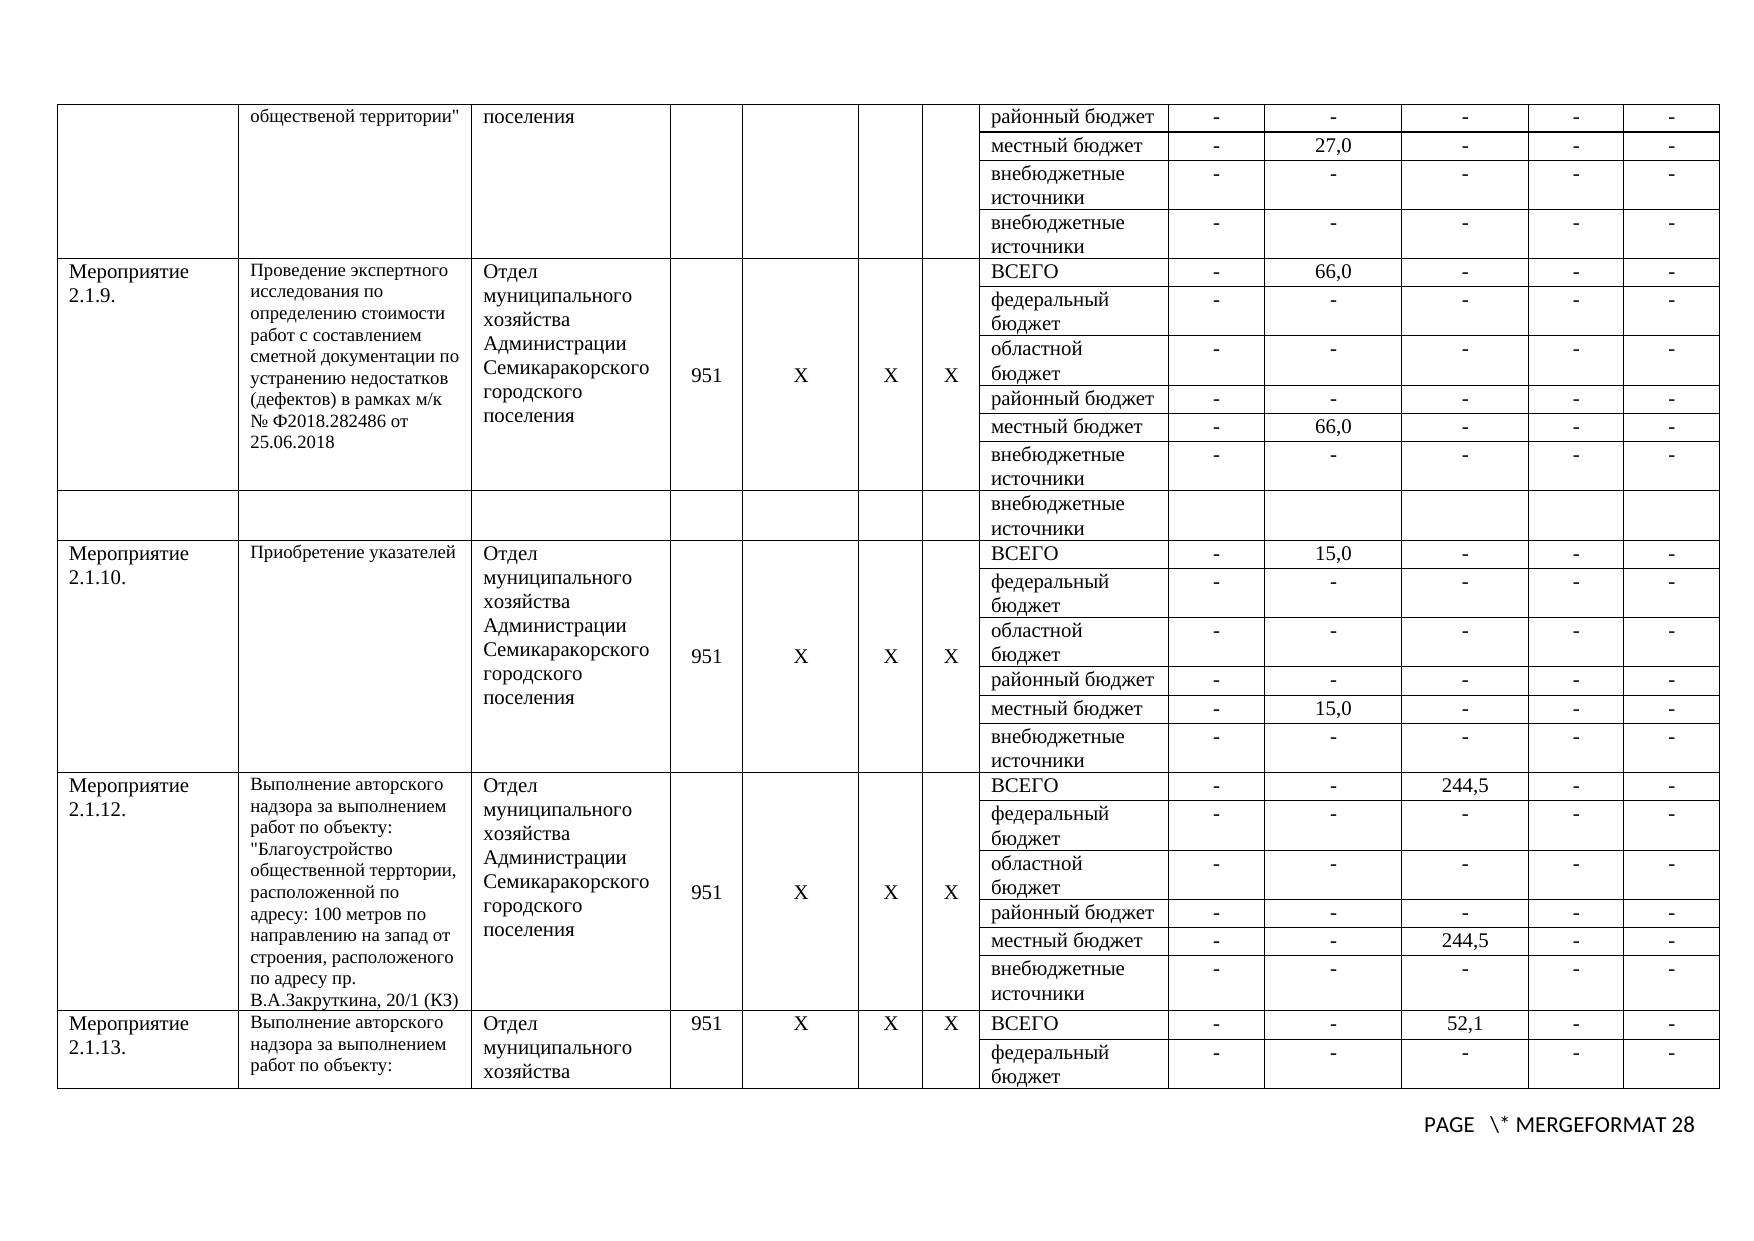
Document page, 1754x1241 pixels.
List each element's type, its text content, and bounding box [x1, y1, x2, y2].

table_cell - [1169, 1011, 1264, 1038]
table_cell - [1624, 851, 1719, 899]
table_cell 27,0 [1265, 133, 1401, 159]
table_cell - [1169, 386, 1264, 413]
table_cell - [1402, 801, 1528, 849]
table_cell областной бюджет [980, 336, 1168, 384]
table_cell - [1529, 442, 1623, 490]
table_cell [472, 491, 670, 539]
table_cell - [1529, 161, 1623, 209]
table_cell [743, 491, 858, 539]
table_cell Х [859, 259, 922, 490]
table_cell - [1529, 956, 1623, 1010]
table_cell районный бюджет [980, 667, 1168, 694]
table_cell [1624, 491, 1719, 539]
table_cell - [1529, 336, 1623, 384]
table_cell - [1624, 541, 1719, 568]
table_cell 15,0 [1265, 696, 1401, 723]
table_cell [671, 491, 742, 539]
table_cell - [1169, 541, 1264, 568]
table_cell Х [743, 541, 858, 772]
table_cell - [1265, 569, 1401, 617]
table_cell Мероприятие 2.1.9. [58, 259, 238, 490]
table_cell - [1169, 442, 1264, 490]
table_cell - [1402, 442, 1528, 490]
table_cell - [1402, 851, 1528, 899]
table_cell - [1624, 259, 1719, 286]
table_cell - [1265, 851, 1401, 899]
table_cell внебюджетные источники [980, 161, 1168, 209]
table_cell - [1265, 773, 1401, 800]
table_cell районный бюджет [980, 386, 1168, 413]
table_cell 951 [671, 1011, 742, 1088]
table_cell - [1529, 541, 1623, 568]
table_cell - [1169, 133, 1264, 159]
table_cell [58, 491, 238, 539]
table_cell - [1169, 336, 1264, 384]
table_cell федеральный бюджет [980, 801, 1168, 849]
table_cell - [1265, 618, 1401, 666]
table_cell Х [923, 1011, 979, 1088]
table_cell Х [923, 259, 979, 490]
table_cell - [1529, 1011, 1623, 1038]
table_cell федеральный бюджет [980, 1040, 1168, 1088]
table_cell Выполнение авторского надзора за выполнением работ по объекту: "Благоустройство общественной терртории, расположенной по адресу: по ул. Ленина между пр. В.А.Закруткина и пр. Н.С.Арабского (КЗ) [239, 1011, 471, 1088]
table_cell ВСЕГО [980, 259, 1168, 286]
table_cell внебюджетные источники [980, 210, 1168, 258]
table_cell областной бюджет [980, 618, 1168, 666]
table_cell - [1169, 161, 1264, 209]
table_cell [1169, 491, 1264, 539]
table_cell - [1624, 569, 1719, 617]
table_cell районный бюджет [980, 105, 1168, 131]
table_cell - [1624, 210, 1719, 258]
table_cell областной бюджет [980, 851, 1168, 899]
table_cell - [1402, 900, 1528, 927]
table_cell - [1529, 259, 1623, 286]
table_cell - [1169, 773, 1264, 800]
table_cell - [1169, 259, 1264, 286]
table_cell [239, 491, 471, 539]
table_cell - [1402, 667, 1528, 694]
table_cell - [1169, 900, 1264, 927]
table_cell местный бюджет [980, 133, 1168, 159]
table_cell - [1624, 287, 1719, 335]
table_cell - [1624, 928, 1719, 955]
table_cell Выполнение авторского надзора за выполнением работ по объекту: "Благоустройство общественной терртории, расположенной по адресу: 100 метров по направлению на запад от строения, расположеного по адресу пр. В.А.Закруткина, 20/1 (КЗ) [239, 773, 471, 1010]
table_cell - [1624, 336, 1719, 384]
table_cell местный бюджет [980, 696, 1168, 723]
table_cell 951 [671, 773, 742, 1010]
table_cell - [1265, 442, 1401, 490]
table_cell - [1624, 773, 1719, 800]
table_cell - [1624, 900, 1719, 927]
table_cell - [1529, 900, 1623, 927]
table_cell 951 [671, 259, 742, 490]
table_cell ВСЕГО [980, 773, 1168, 800]
table_cell - [1402, 386, 1528, 413]
table_cell - [1624, 618, 1719, 666]
table_cell - [1529, 414, 1623, 441]
table_cell [1402, 491, 1528, 539]
table_cell - [1169, 618, 1264, 666]
table_cell - [1402, 336, 1528, 384]
table_cell Мероприятие 2.1.12. [58, 773, 238, 1010]
table_cell внебюджетные источники [980, 442, 1168, 490]
table_cell - [1529, 724, 1623, 772]
table_cell - [1169, 801, 1264, 849]
table_cell - [1265, 956, 1401, 1010]
table_cell Мероприятие 2.1.13. [58, 1011, 238, 1088]
table_cell - [1624, 667, 1719, 694]
table_cell - [1402, 161, 1528, 209]
table_cell Отдел муниципального хозяйства Администрации Семикаракорского городского поселения [472, 773, 670, 1010]
table_cell ВСЕГО [980, 541, 1168, 568]
table_cell - [1169, 287, 1264, 335]
table_cell Х [743, 259, 858, 490]
table_cell федеральный бюджет [980, 287, 1168, 335]
table_cell внебюджетные источники [980, 724, 1168, 772]
table_cell 15,0 [1265, 541, 1401, 568]
table_cell - [1529, 105, 1623, 131]
table_cell - [1402, 618, 1528, 666]
table_cell - [1402, 569, 1528, 617]
table_cell - [1529, 667, 1623, 694]
table_cell 951 [671, 541, 742, 772]
table_cell - [1529, 773, 1623, 800]
table_cell [1265, 491, 1401, 539]
table_cell - [1169, 210, 1264, 258]
table_cell районный бюджет [980, 900, 1168, 927]
table_cell - [1169, 956, 1264, 1010]
table_cell Х [859, 773, 922, 1010]
table_cell - [1624, 133, 1719, 159]
table_cell - [1624, 442, 1719, 490]
table_cell - [1402, 105, 1528, 131]
table_cell - [1529, 696, 1623, 723]
table_cell - [1624, 801, 1719, 849]
table_cell - [1265, 105, 1401, 131]
table_cell - [1624, 414, 1719, 441]
table_cell - [1529, 618, 1623, 666]
table_cell - [1265, 900, 1401, 927]
table_cell - [1529, 801, 1623, 849]
table_cell - [1529, 569, 1623, 617]
table_cell - [1402, 259, 1528, 286]
table_cell - [1529, 851, 1623, 899]
table_cell - [1265, 336, 1401, 384]
table_cell - [1265, 161, 1401, 209]
table_cell - [1624, 1011, 1719, 1038]
table_cell [923, 491, 979, 539]
table_cell Отдел муниципального хозяйства Администрации Семикаракорского городского поселения [472, 541, 670, 772]
table_cell Х [743, 1011, 858, 1088]
table_cell Х [923, 541, 979, 772]
table_cell - [1265, 801, 1401, 849]
table_cell ВСЕГО [980, 1011, 1168, 1038]
table_cell Х [923, 773, 979, 1010]
table_cell внебюджетные источники [980, 956, 1168, 1010]
table_cell Приобретение указателей [239, 541, 471, 772]
table_cell - [1169, 1040, 1264, 1088]
table_cell - [1624, 105, 1719, 131]
table_cell - [1265, 287, 1401, 335]
table_cell - [1265, 1011, 1401, 1038]
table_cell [472, 1011, 670, 1088]
table_cell - [1529, 928, 1623, 955]
table_cell местный бюджет [980, 928, 1168, 955]
table_cell [1529, 491, 1623, 539]
table_cell - [1265, 1040, 1401, 1088]
table_cell 52,1 [1402, 1011, 1528, 1038]
table_cell - [1402, 541, 1528, 568]
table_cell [472, 259, 670, 490]
table_cell 244,5 [1402, 773, 1528, 800]
table_cell - [1624, 1040, 1719, 1088]
table_cell - [1624, 696, 1719, 723]
table_cell - [1265, 928, 1401, 955]
table_cell - [1169, 851, 1264, 899]
table_cell Х [743, 773, 858, 1010]
table_cell - [1624, 956, 1719, 1010]
table_cell - [1402, 696, 1528, 723]
table_cell федеральный бюджет [980, 569, 1168, 617]
table_cell Х [859, 1011, 922, 1088]
table_cell - [1402, 956, 1528, 1010]
table_cell - [1402, 210, 1528, 258]
table_cell - [1402, 414, 1528, 441]
table_cell внебюджетные источники [980, 491, 1168, 539]
table_cell - [1265, 386, 1401, 413]
table_cell 244,5 [1402, 928, 1528, 955]
table_cell местный бюджет [980, 414, 1168, 441]
table_cell - [1529, 287, 1623, 335]
table_cell 66,0 [1265, 259, 1401, 286]
table_cell - [1624, 724, 1719, 772]
table_cell - [1169, 105, 1264, 131]
table_cell - [1169, 414, 1264, 441]
table_cell - [1169, 569, 1264, 617]
table_cell - [1169, 667, 1264, 694]
table_cell - [1529, 386, 1623, 413]
table_cell 66,0 [1265, 414, 1401, 441]
table_cell - [1265, 667, 1401, 694]
table_cell - [1402, 133, 1528, 159]
table_cell - [1529, 1040, 1623, 1088]
table_cell - [1169, 928, 1264, 955]
table_cell Проведение экспертного исследования по определению стоимости работ с составлением сметной документации по устранению недостатков (дефектов) в рамках м/к № Ф2018.282486 от 25.06.2018 [239, 259, 471, 490]
table_cell Х [859, 541, 922, 772]
table_cell - [1265, 210, 1401, 258]
table_cell - [1402, 287, 1528, 335]
table_cell [859, 491, 922, 539]
table_cell - [1624, 161, 1719, 209]
table_cell - [1402, 724, 1528, 772]
table_cell - [1402, 1040, 1528, 1088]
table_cell - [1529, 210, 1623, 258]
table_cell - [1529, 133, 1623, 159]
table_cell - [1169, 724, 1264, 772]
table_cell Мероприятие 2.1.10. [58, 541, 238, 772]
table_cell - [1624, 386, 1719, 413]
table_cell - [1265, 724, 1401, 772]
table_cell - [1169, 696, 1264, 723]
